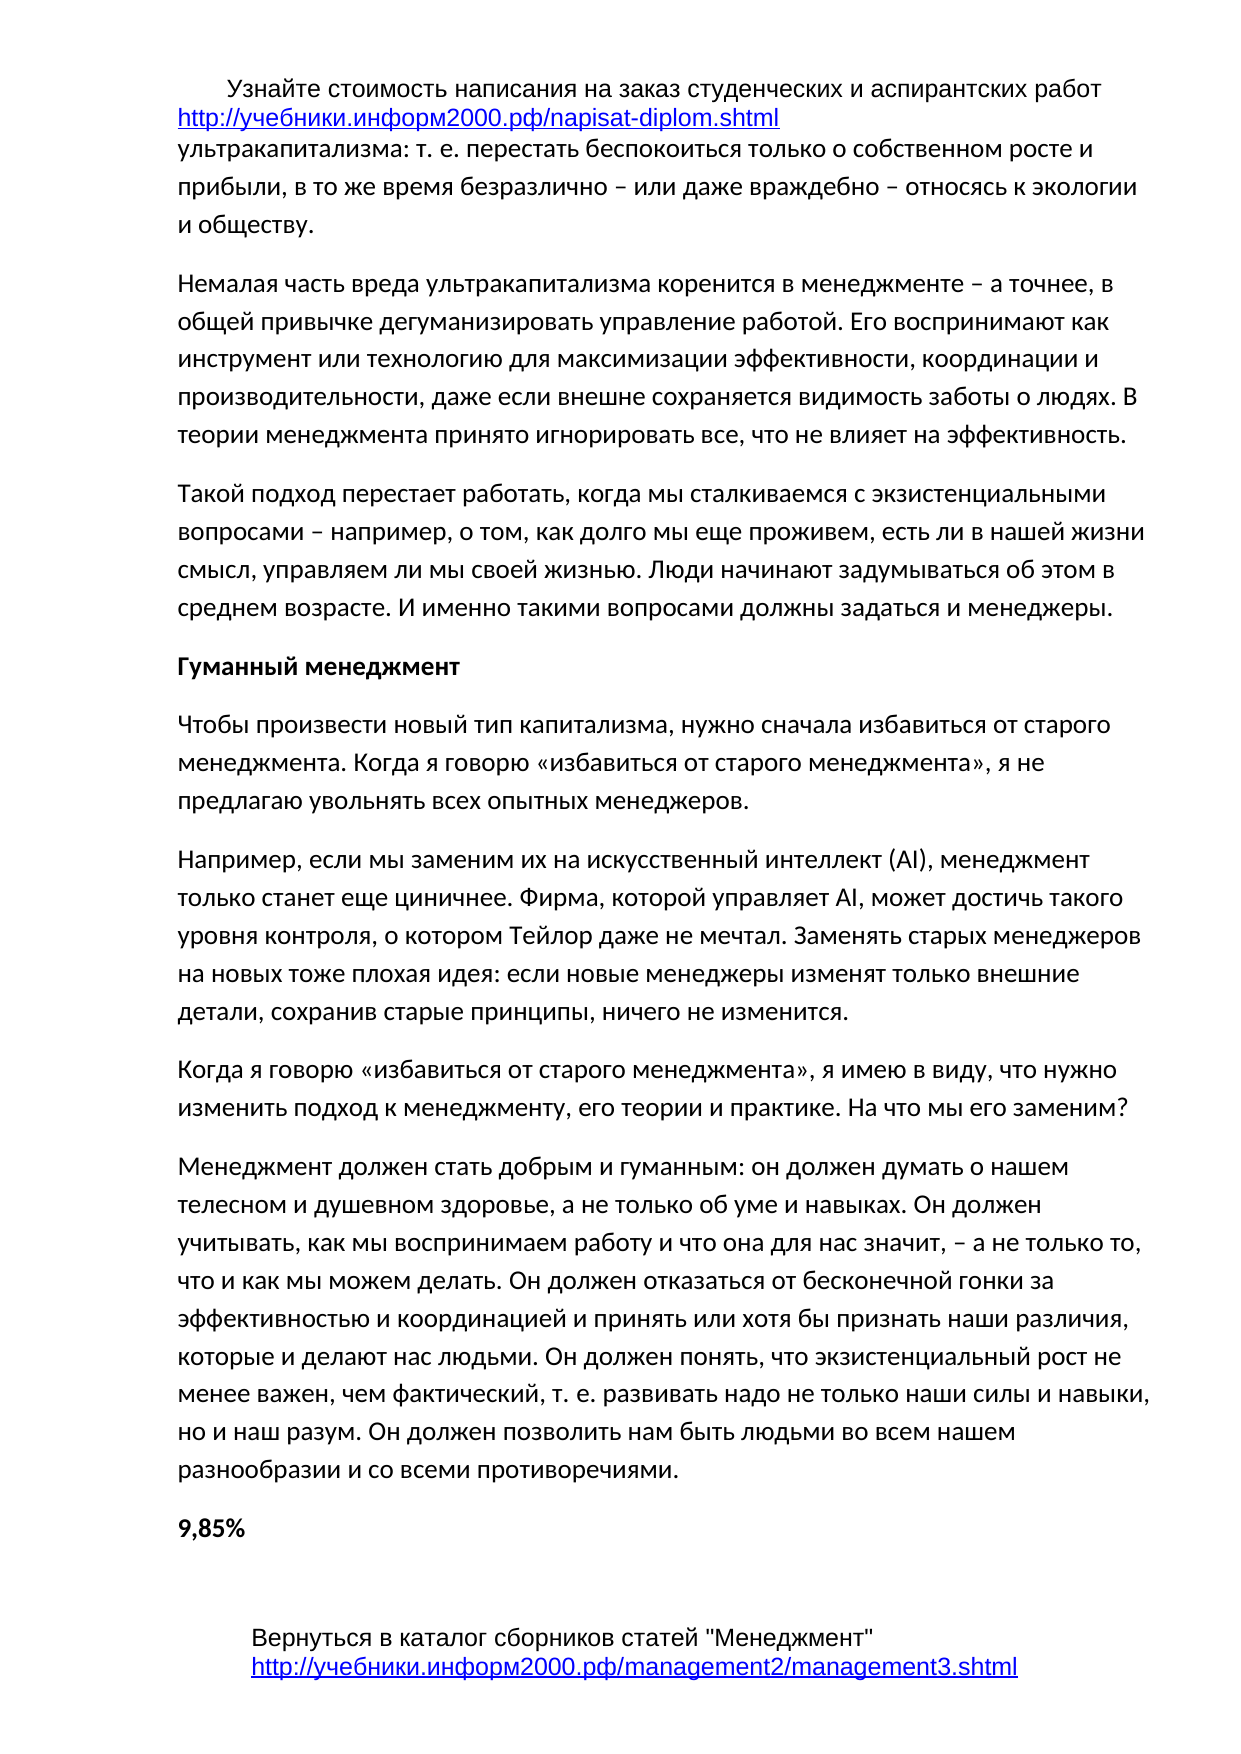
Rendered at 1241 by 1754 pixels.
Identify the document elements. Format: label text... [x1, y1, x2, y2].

text Когда я говорю «избавиться от старого менеджмента», я имею в виду, что нужно изменить подход к менеджменту, его теории и практике. На что мы его заменим? [177, 1052, 1152, 1123]
text 9,85% [177, 1511, 1152, 1544]
text Чтобы произвести новый тип капитализма, нужно сначала избавиться от старого менеджмента. Когда я говорю «избавиться от старого менеджмента», я не предлагаю увольнять всех опытных менеджеров. [177, 707, 1152, 816]
text Немалая часть вреда ультракапитализма коренится в менеджменте – а точнее, в общей привычке дегуманизировать управление работой. Его воспринимают как инструмент или технологию для максимизации эффективности, координации и производительности, даже если внешне сохраняется видимость заботы о людях. В теории менеджмента принято игнорировать все, что не влияет на эффективность. [177, 266, 1152, 451]
text Менеджмент должен стать добрым и гуманным: он должен думать о нашем телесном и душевном здоровье, а не только об уме и навыках. Он должен учитывать, как мы воспринимаем работу и что она для нас значит, – а не только то, что и как мы можем делать. Он должен отказаться от бесконечной гонки за эффективностью и координацией и принять или хотя бы признать наши различия, которые и делают нас людьми. Он должен понять, что экзистенциальный рост не менее важен, чем фактический, т. е. развивать надо не только наши силы и навыки, но и наш разум. Он должен позволить нам быть людьми во всем нашем разнообразии и со всеми противоречиями. [177, 1149, 1152, 1486]
text Такой подход перестает работать, когда мы сталкиваемся с экзистенциальными вопросами – например, о том, как долго мы еще проживем, есть ли в нашей жизни смысл, управляем ли мы своей жизнью. Люди начинают задумываться об этом в среднем возрасте. И именно такими вопросами должны задаться и менеджеры. [177, 476, 1152, 623]
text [177, 131, 1152, 240]
text Гуманный менеджмент [177, 649, 1152, 682]
text Например, если мы заменим их на искусственный интеллект (AI), менеджмент только станет еще циничнее. Фирма, которой управляет AI, может достичь такого уровня контроля, о котором Тейлор даже не мечтал. Заменять старых менеджеров на новых тоже плохая идея: если новые менеджеры изменят только внешние детали, сохранив старые принципы, ничего не изменится. [177, 842, 1152, 1027]
